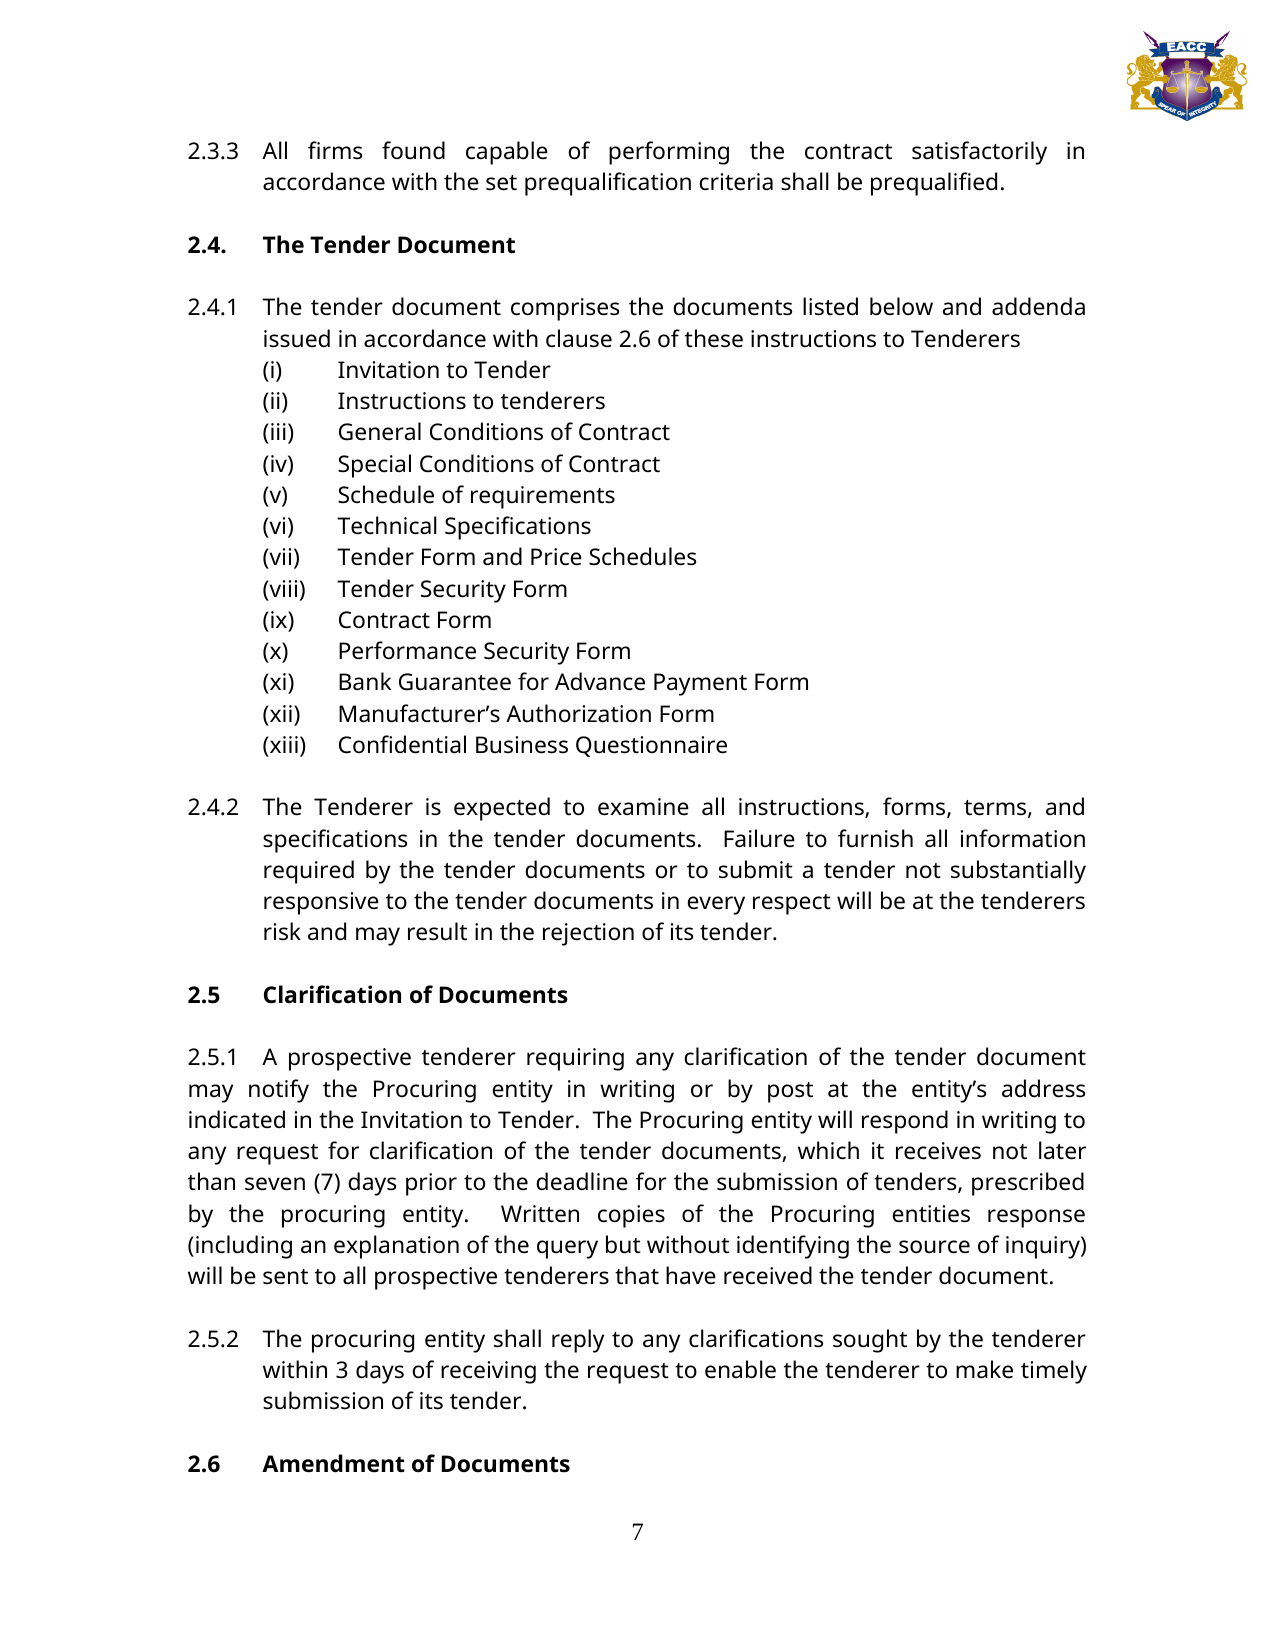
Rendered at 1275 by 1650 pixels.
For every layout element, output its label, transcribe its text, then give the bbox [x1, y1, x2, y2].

list Schedule of requirements [262, 479, 1087, 510]
list Performance Security Form [262, 635, 1087, 666]
list Special Conditions of Contract [262, 447, 1087, 479]
list All firms found capable of performing the contract satisfactorily in accordance with the set prequalification criteria shall be prequalified. [187, 135, 1087, 197]
list The Tenderer is expected to examine all instructions, forms, terms, and specifications in the tender documents. Failure to furnish all information required by the tender documents or to submit a tender not substantially responsive to the tender documents in every respect will be at the tenderers risk and may result in the rejection of its tender. [187, 791, 1087, 947]
list Invitation to Tender [262, 354, 1087, 385]
list Manufacturer’s Authorization Form [262, 697, 1087, 729]
picture [1126, 31, 1247, 121]
list Technical Specifications [262, 510, 1087, 541]
list Confidential Business Questionnaire [262, 729, 1087, 760]
list Bank Guarantee for Advance Payment Form [262, 666, 1087, 697]
list General Conditions of Contract [262, 416, 1087, 447]
list The procuring entity shall reply to any clarifications sought by the tenderer within 3 days of receiving the request to enable the tenderer to make timely submission of its tender. [187, 1322, 1087, 1416]
subtitle 2.6 Amendment of Documents [187, 1447, 1087, 1479]
list Instructions to tenderers [262, 385, 1087, 416]
list The tender document comprises the documents listed below and addenda issued in accordance with clause 2.6 of these instructions to Tenderers [187, 291, 1087, 354]
list Tender Form and Price Schedules [262, 541, 1087, 572]
text 2.5.1 A prospective tenderer requiring any clarification of the tender document may notify the Procuring entity in writing or by post at the entity’s address indicated in the Invitation to Tender. The Procuring entity will respond in writing to any request for clarification of the tender documents, which it receives not later than seven (7) days prior to the deadline for the submission of tenders, prescribed by the procuring entity. Written copies of the Procuring entities response (including an explanation of the query but without identifying the source of inquiry) will be sent to all prospective tenderers that have received the tender document. [187, 1041, 1087, 1291]
list Contract Form [262, 604, 1087, 635]
subtitle 2.5 Clarification of Documents [187, 979, 1087, 1010]
list Tender Security Form [262, 572, 1087, 604]
subtitle 2.4. The Tender Document [187, 229, 1087, 260]
